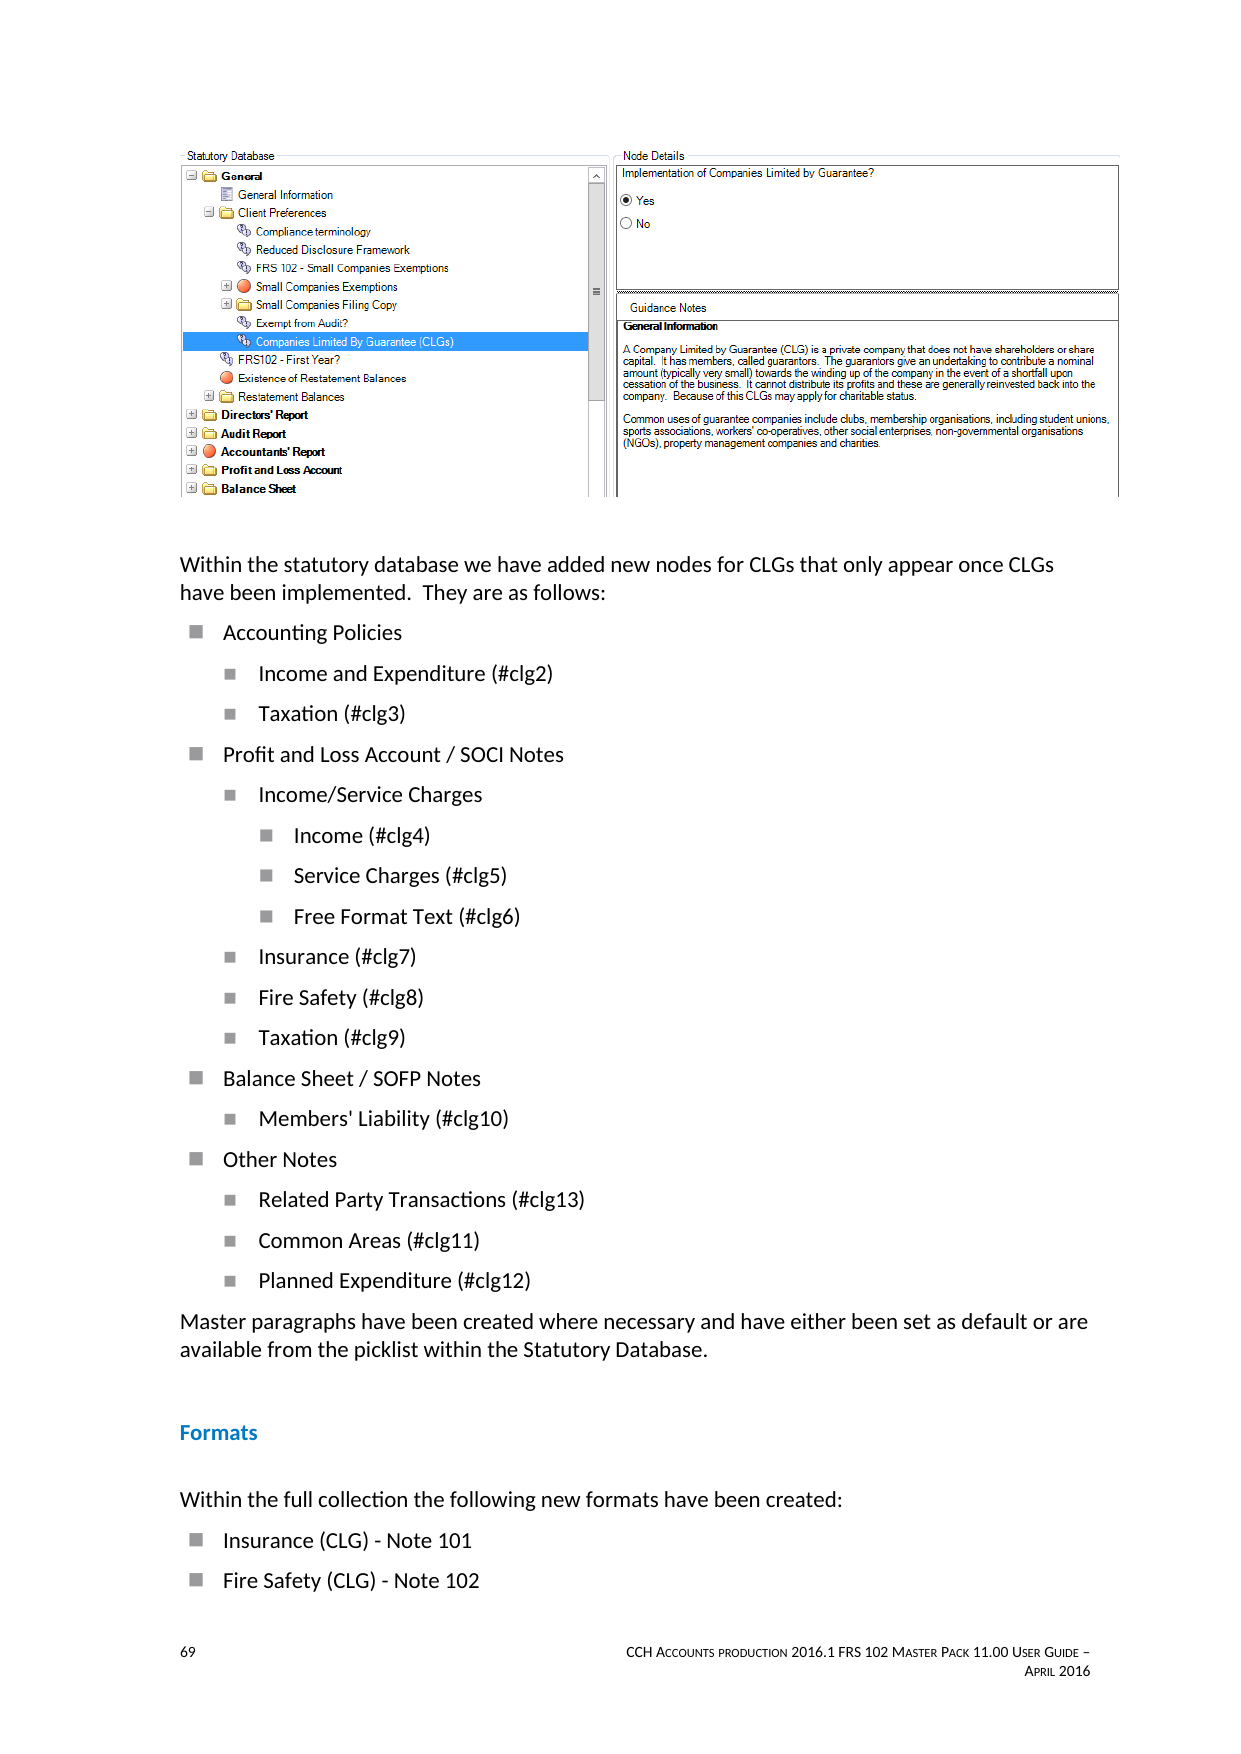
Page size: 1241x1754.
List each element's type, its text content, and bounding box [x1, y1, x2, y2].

text Balance Sheet / SOFP Notes [187, 1064, 1090, 1092]
text Related Party Transactions (#clg13) [223, 1186, 1090, 1214]
text Other Notes [187, 1145, 1090, 1173]
text Service Charges (#clg5) [258, 861, 1090, 889]
text Insurance (CLG) - Note 101 [187, 1526, 1090, 1554]
text Profit and Loss Account / SOCI Notes [187, 740, 1090, 768]
text Free Format Text (#clg6) [258, 902, 1090, 930]
text Fire Safety (#clg8) [223, 983, 1090, 1011]
text Income/Service Charges [223, 780, 1090, 808]
subtitle Formats [150, 1410, 1090, 1448]
text Income and Expenditure (#clg2) [223, 659, 1090, 687]
text Members' Liability (#clg10) [223, 1104, 1090, 1133]
picture [179, 150, 1120, 497]
text Taxation (#clg3) [223, 699, 1090, 727]
text Insurance (#clg7) [223, 942, 1090, 971]
text Master paragraphs have been created where necessary and have either been set as default or are available from the picklist within the Statutory Database. [179, 1307, 1090, 1363]
text Within the full collection the following new formats have been created: [179, 1485, 1090, 1513]
text Planned Expenditure (#clg12) [223, 1267, 1090, 1295]
text Common Areas (#clg11) [223, 1226, 1090, 1254]
text Income (#clg4) [258, 821, 1090, 849]
text Within the statutory database we have added new nodes for CLGs that only appear once CLGs have been implemented. They are as follows: [179, 550, 1090, 606]
text Taxation (#clg9) [223, 1023, 1090, 1052]
text Fire Safety (CLG) - Note 102 [187, 1566, 1090, 1594]
text Accounting Policies [187, 618, 1090, 646]
